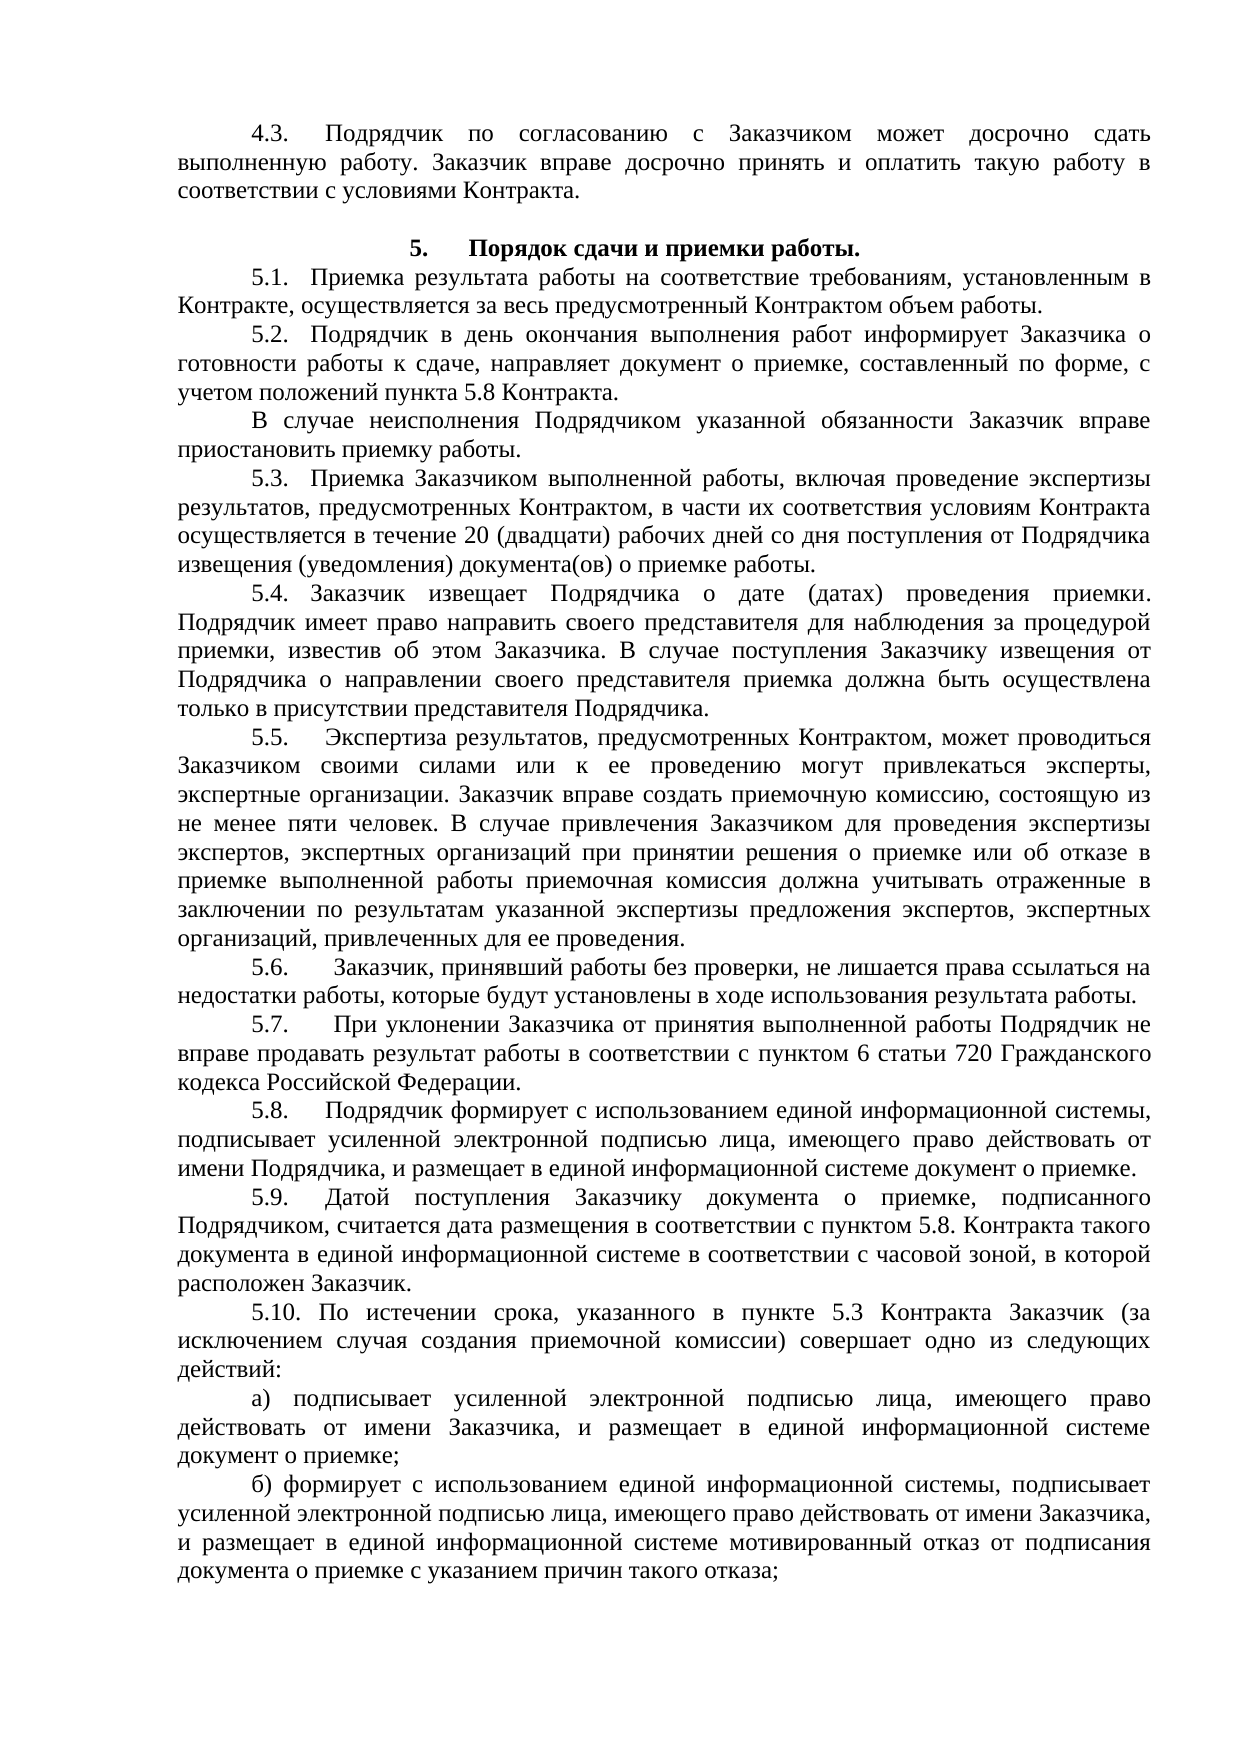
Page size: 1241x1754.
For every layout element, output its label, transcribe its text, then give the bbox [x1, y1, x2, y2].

list Датой поступления Заказчику документа о приемке, подписанного Подрядчиком, считается дата размещения в соответствии с пунктом 5.8. Контракта такого документа в единой информационной системе в соответствии с часовой зоной, в которой расположен Заказчик. [177, 1182, 1152, 1297]
list Экспертиза результатов, предусмотренных Контрактом, может проводиться Заказчиком своими силами или к ее проведению могут привлекаться эксперты, экспертные организации. Заказчик вправе создать приемочную комиссию, состоящую из не менее пяти человек. В случае привлечения Заказчиком для проведения экспертизы экспертов, экспертных организаций при принятии решения о приемке или об отказе в приемке выполненной работы приемочная комиссия должна учитывать отраженные в заключении по результатам указанной экспертизы предложения экспертов, экспертных организаций, привлеченных для ее проведения. [177, 722, 1152, 952]
text 5.10. По истечении срока, указанного в пункте 5.3 Контракта Заказчик (за исключением случая создания приемочной комиссии) совершает одно из следующих действий: [177, 1297, 1152, 1383]
list При уклонении Заказчика от принятия выполненной работы Подрядчик не вправе продавать результат работы в соответствии с пунктом 6 статьи 720 Гражданского кодекса Российской Федерации. [177, 1009, 1152, 1096]
text б) формирует с использованием единой информационной системы, подписывает усиленной электронной подписью лица, имеющего право действовать от имени Заказчика, и размещает в единой информационной системе мотивированный отказ от подписания документа о приемке с указанием причин такого отказа; [177, 1469, 1152, 1584]
text а) подписывает усиленной электронной подписью лица, имеющего право действовать от имени Заказчика, и размещает в единой информационной системе документ о приемке; [177, 1383, 1152, 1469]
list Заказчик, принявший работы без проверки, не лишается права ссылаться на недостатки работы, которые будут установлены в ходе использования результата работы. [177, 952, 1152, 1009]
list Порядок сдачи и приемки работы. [118, 233, 1152, 262]
list Подрядчик формирует с использованием единой информационной системы, подписывает усиленной электронной подписью лица, имеющего право действовать от имени Подрядчика, и размещает в единой информационной системе документ о приемке. [177, 1096, 1152, 1182]
list Приемка результата работы на соответствие требованиям, установленным в Контракте, осуществляется за весь предусмотренный Контрактом объем работы. [177, 262, 1152, 319]
text В случае неисполнения Подрядчиком указанной обязанности Заказчик вправе приостановить приемку работы. [177, 406, 1152, 463]
list Подрядчик по согласованию с Заказчиком может досрочно сдать выполненную работу. Заказчик вправе досрочно принять и оплатить такую работу в соответствии с условиями Контракта. [177, 118, 1152, 204]
list Приемка Заказчиком выполненной работы, включая проведение экспертизы результатов, предусмотренных Контрактом, в части их соответствия условиям Контракта осуществляется в течение 20 (двадцати) рабочих дней со дня поступления от Подрядчика извещения (уведомления) документа(ов) о приемке работы. [177, 463, 1152, 578]
list Заказчик извещает Подрядчика о дате (датах) проведения приемки. Подрядчик имеет право направить своего представителя для наблюдения за процедурой приемки, известив об этом Заказчика. В случае поступления Заказчику извещения от Подрядчика о направлении своего представителя приемка должна быть осуществлена только в присутствии представителя Подрядчика. [177, 578, 1152, 722]
list Подрядчик в день окончания выполнения работ информирует Заказчика о готовности работы к сдаче, направляет документ о приемке, составленный по форме, с учетом положений пункта 5.8 Контракта. [177, 319, 1152, 406]
